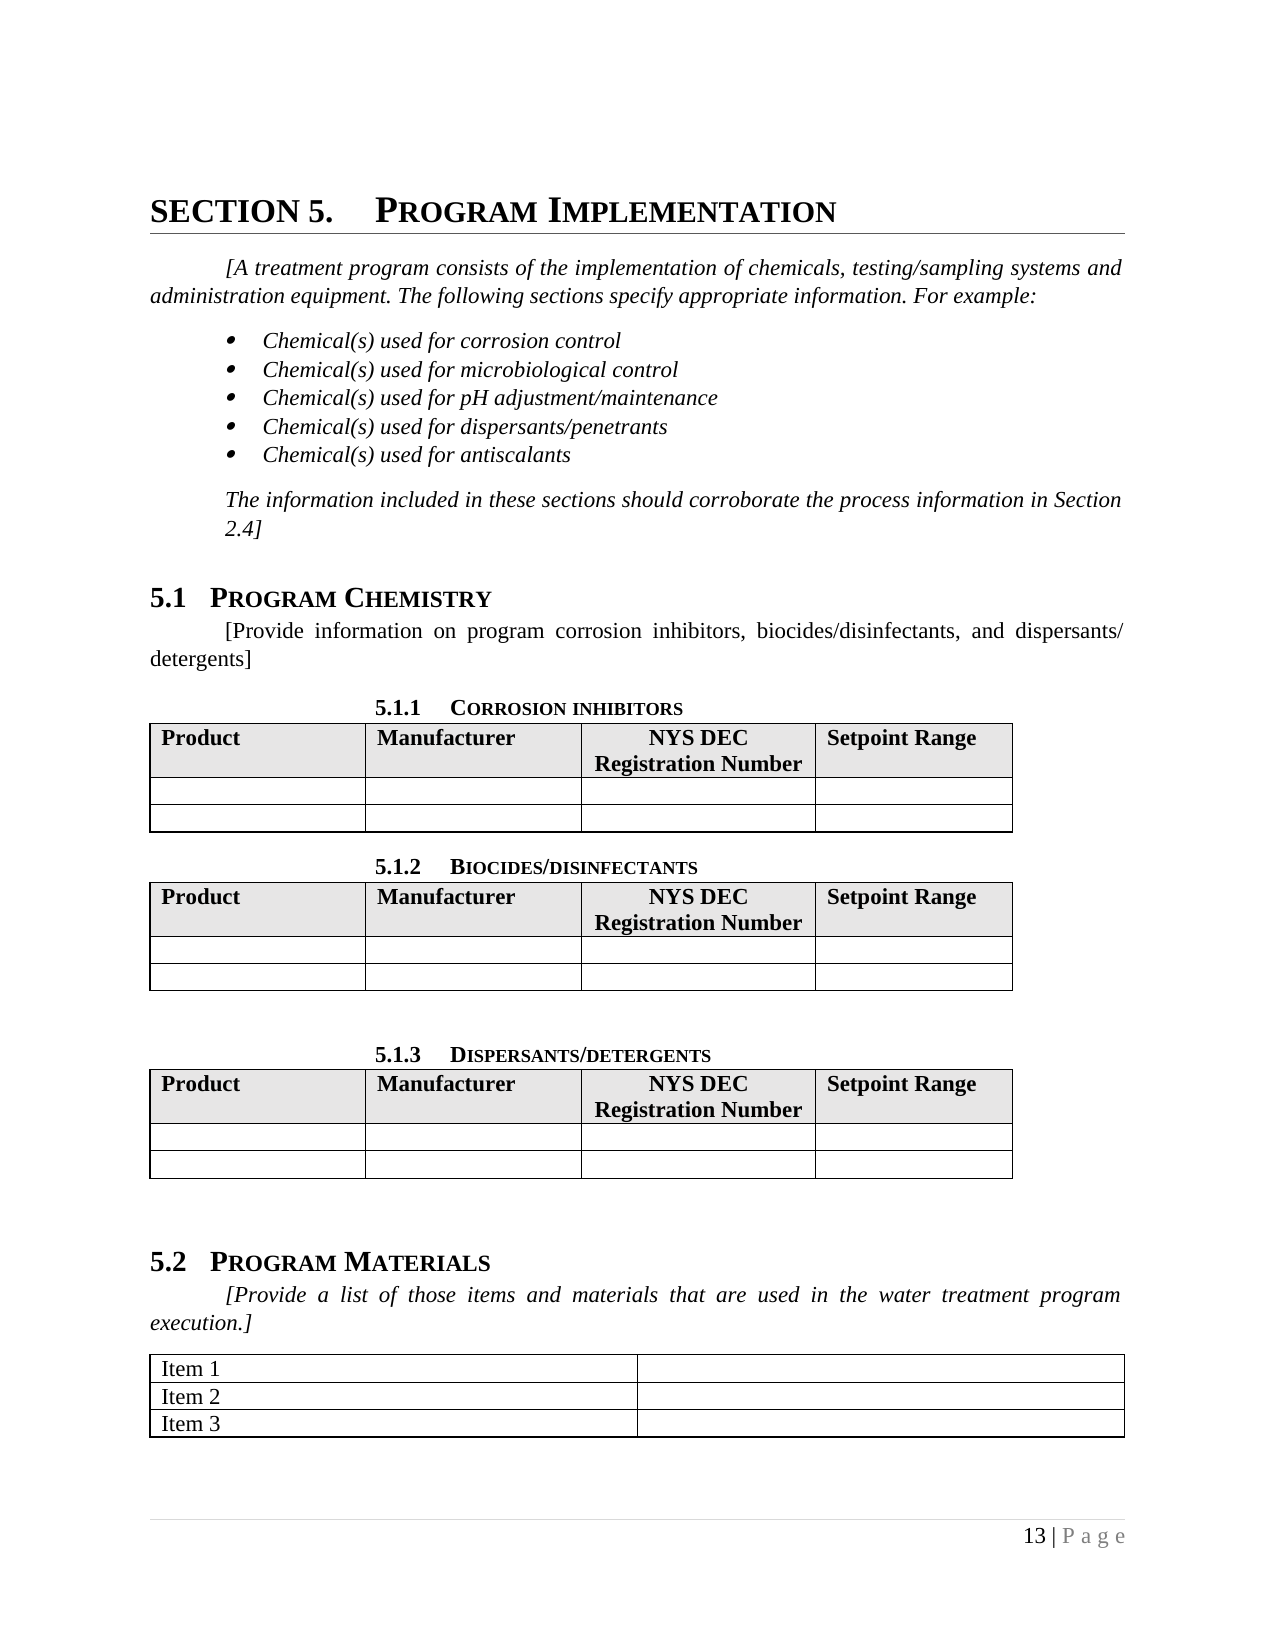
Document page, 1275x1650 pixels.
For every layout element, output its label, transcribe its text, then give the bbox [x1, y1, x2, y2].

table_cell [366, 1151, 581, 1178]
table_header Manufacturer [366, 724, 581, 777]
table_cell [816, 1151, 1012, 1178]
table_cell [151, 937, 365, 963]
table_header NYS DEC Registration Number [582, 724, 815, 777]
table_cell [366, 805, 581, 831]
table_cell [582, 964, 815, 990]
table_header Setpoint Range [816, 1070, 1012, 1123]
table_header Manufacturer [366, 1070, 581, 1123]
table_header Item 1 [151, 1355, 637, 1382]
text [A treatment program consists of the implementation of chemicals, testing/sampling systems and administration equipment. The following sections specify appropriate information. For example: [150, 254, 1125, 309]
list Chemical(s) used for pH adjustment/maintenance [225, 384, 1125, 411]
subtitle Program Materials [150, 1244, 1125, 1278]
table_cell [151, 1151, 365, 1178]
table_header Product [151, 724, 365, 777]
table_cell [582, 937, 815, 963]
table_cell [582, 1151, 815, 1178]
subtitle Program Implementation [150, 187, 1125, 233]
subtitle Corrosion inhibitors [300, 694, 1125, 721]
table_header Product [151, 883, 365, 936]
text The information included in these sections should corroborate the process information in Section 2.4] [225, 486, 1125, 541]
list Chemical(s) used for dispersants/penetrants [225, 413, 1125, 439]
table_cell [151, 1124, 365, 1150]
table_cell [366, 964, 581, 990]
subtitle Dispersants/detergents [300, 1041, 1125, 1067]
table_cell Item 2 [151, 1383, 637, 1409]
table_header Setpoint Range [816, 883, 1012, 936]
table_header NYS DEC Registration Number [582, 883, 815, 936]
table_cell [582, 778, 815, 804]
table_cell Item 3 [151, 1410, 637, 1436]
list Chemical(s) used for microbiological control [225, 356, 1125, 382]
table_cell [582, 1124, 815, 1150]
table_cell [366, 1124, 581, 1150]
table_cell [816, 1124, 1012, 1150]
table_header NYS DEC Registration Number [582, 1070, 815, 1123]
table_cell [366, 778, 581, 804]
table_cell [816, 778, 1012, 804]
table_header [638, 1355, 1124, 1382]
subtitle Biocides/disinfectants [300, 853, 1125, 880]
table_header Product [151, 1070, 365, 1123]
table_cell [151, 778, 365, 804]
table_cell [582, 805, 815, 831]
table_cell [638, 1410, 1124, 1436]
text [Provide information on program corrosion inhibitors, biocides/disinfectants, and dispersants/ detergents] [150, 617, 1125, 672]
table_cell [816, 964, 1012, 990]
table_header Manufacturer [366, 883, 581, 936]
table_cell [816, 937, 1012, 963]
table_cell [151, 805, 365, 831]
table_cell [366, 937, 581, 963]
list Chemical(s) used for corrosion control [225, 327, 1125, 354]
table_cell [638, 1383, 1124, 1409]
table_cell [151, 964, 365, 990]
subtitle Program Chemistry [150, 581, 1125, 614]
table_cell [816, 805, 1012, 831]
text [Provide a list of those items and materials that are used in the water treatment program execution.] [150, 1281, 1125, 1336]
table_header Setpoint Range [816, 724, 1012, 777]
list Chemical(s) used for antiscalants [225, 441, 1125, 467]
